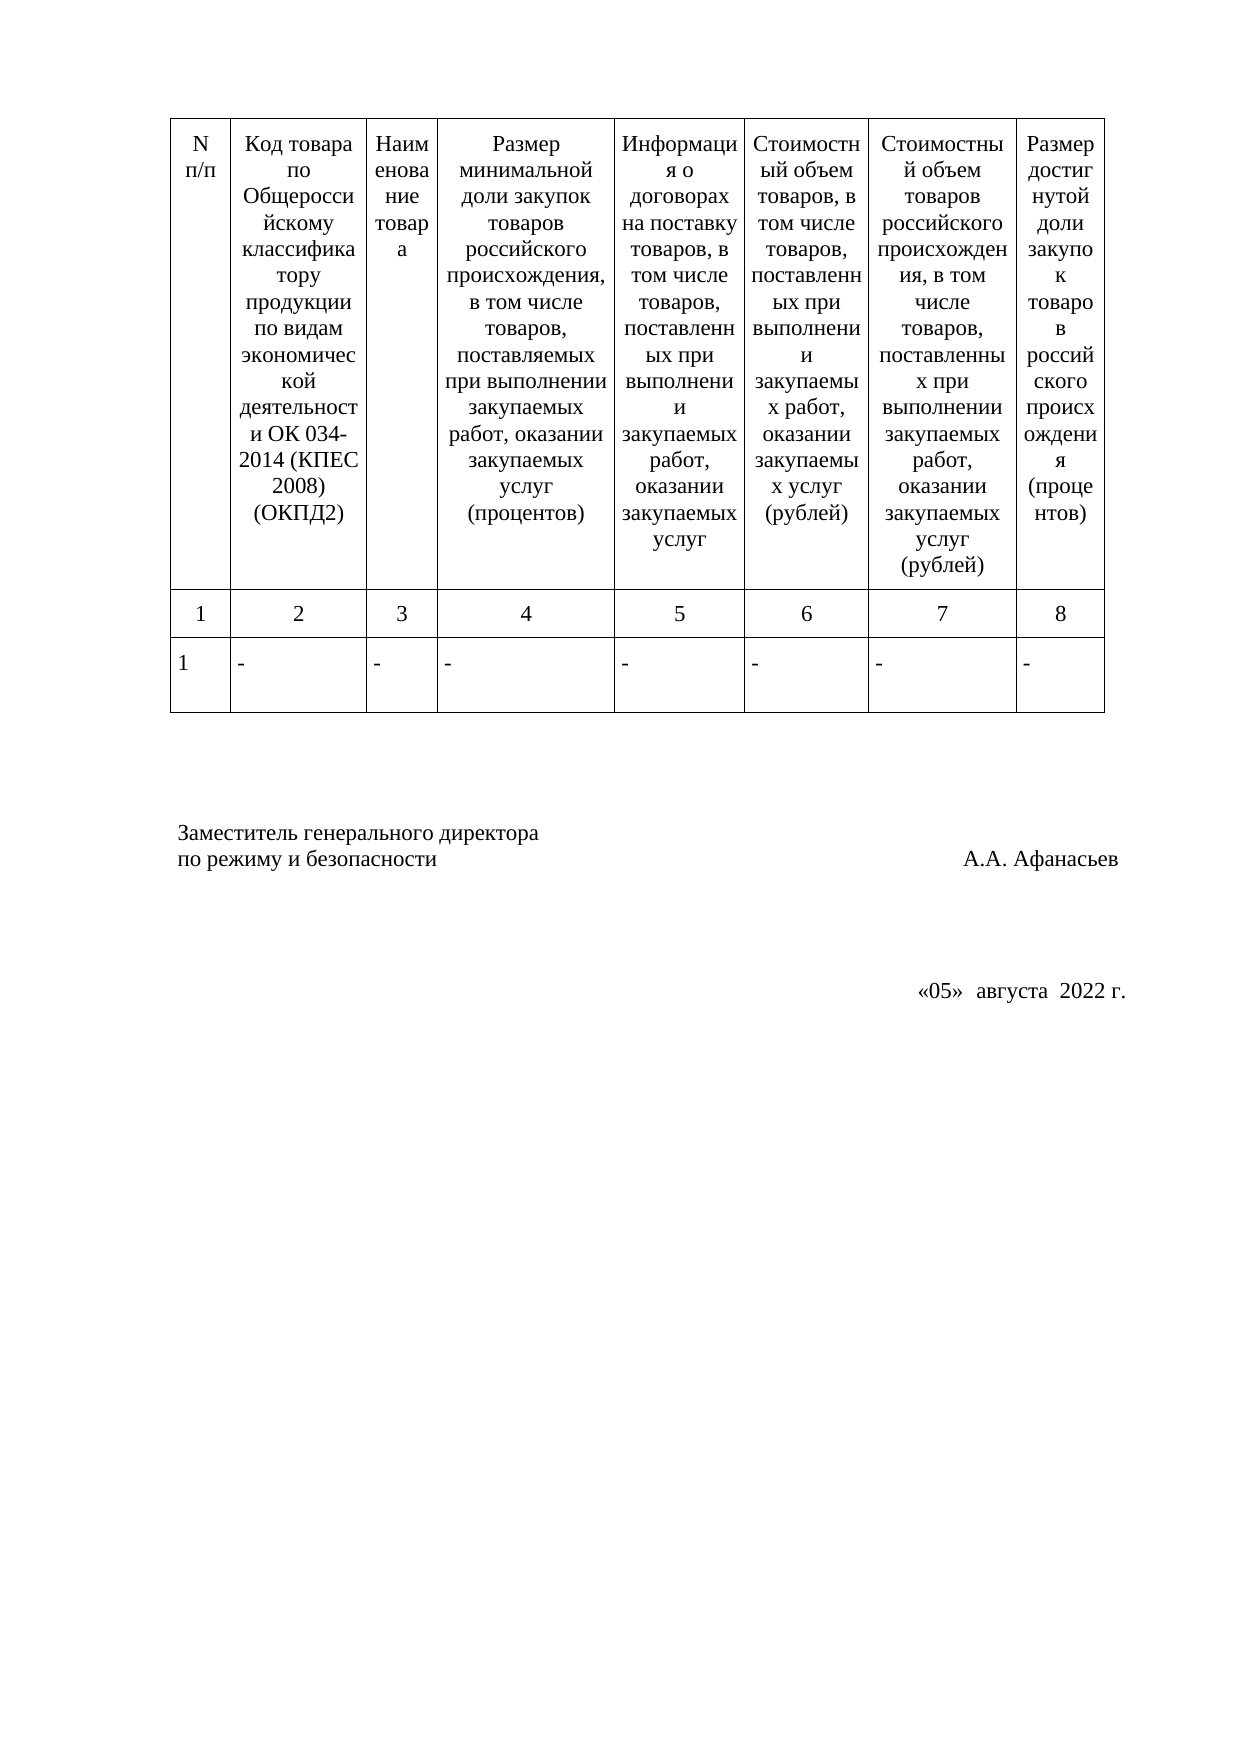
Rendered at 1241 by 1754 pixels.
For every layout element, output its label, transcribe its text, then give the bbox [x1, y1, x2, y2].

table_cell - [1017, 638, 1104, 712]
table_cell 6 [745, 590, 868, 637]
table_cell - [438, 638, 614, 712]
table_cell 4 [438, 590, 614, 637]
text «05» августа 2022 г. [177, 977, 1152, 1003]
table_cell - [231, 638, 366, 712]
table_header Наименование товара [367, 119, 437, 588]
table_header Код товара по Общероссийскому классификатору продукции по видам экономической деятельности ОК 034-2014 (КПЕС 2008) (ОКПД2) [231, 119, 366, 588]
table_cell 5 [615, 590, 744, 637]
table_header Информация о договорах на поставку товаров, в том числе товаров, поставленных при выполнении закупаемых работ, оказании закупаемых услуг [615, 119, 744, 588]
table_cell - [615, 638, 744, 712]
table_cell 7 [869, 590, 1016, 637]
table_cell - [745, 638, 868, 712]
table_cell 1 [171, 590, 230, 637]
table_header Размер достигнутой доли закупок товаров российского происхождения (процентов) [1017, 119, 1104, 588]
table_cell 3 [367, 590, 437, 637]
table_header N п/п [171, 119, 230, 588]
table_cell - [869, 638, 1016, 712]
text Заместитель генерального директора [177, 818, 1152, 845]
table_cell 8 [1017, 590, 1104, 637]
table_cell 1 [171, 638, 230, 712]
text по режиму и безопасности А.А. Афанасьев [177, 845, 1152, 871]
table_cell 2 [231, 590, 366, 637]
table_cell - [367, 638, 437, 712]
table_header Стоимостный объем товаров, в том числе товаров, поставленных при выполнении закупаемых работ, оказании закупаемых услуг (рублей) [745, 119, 868, 588]
